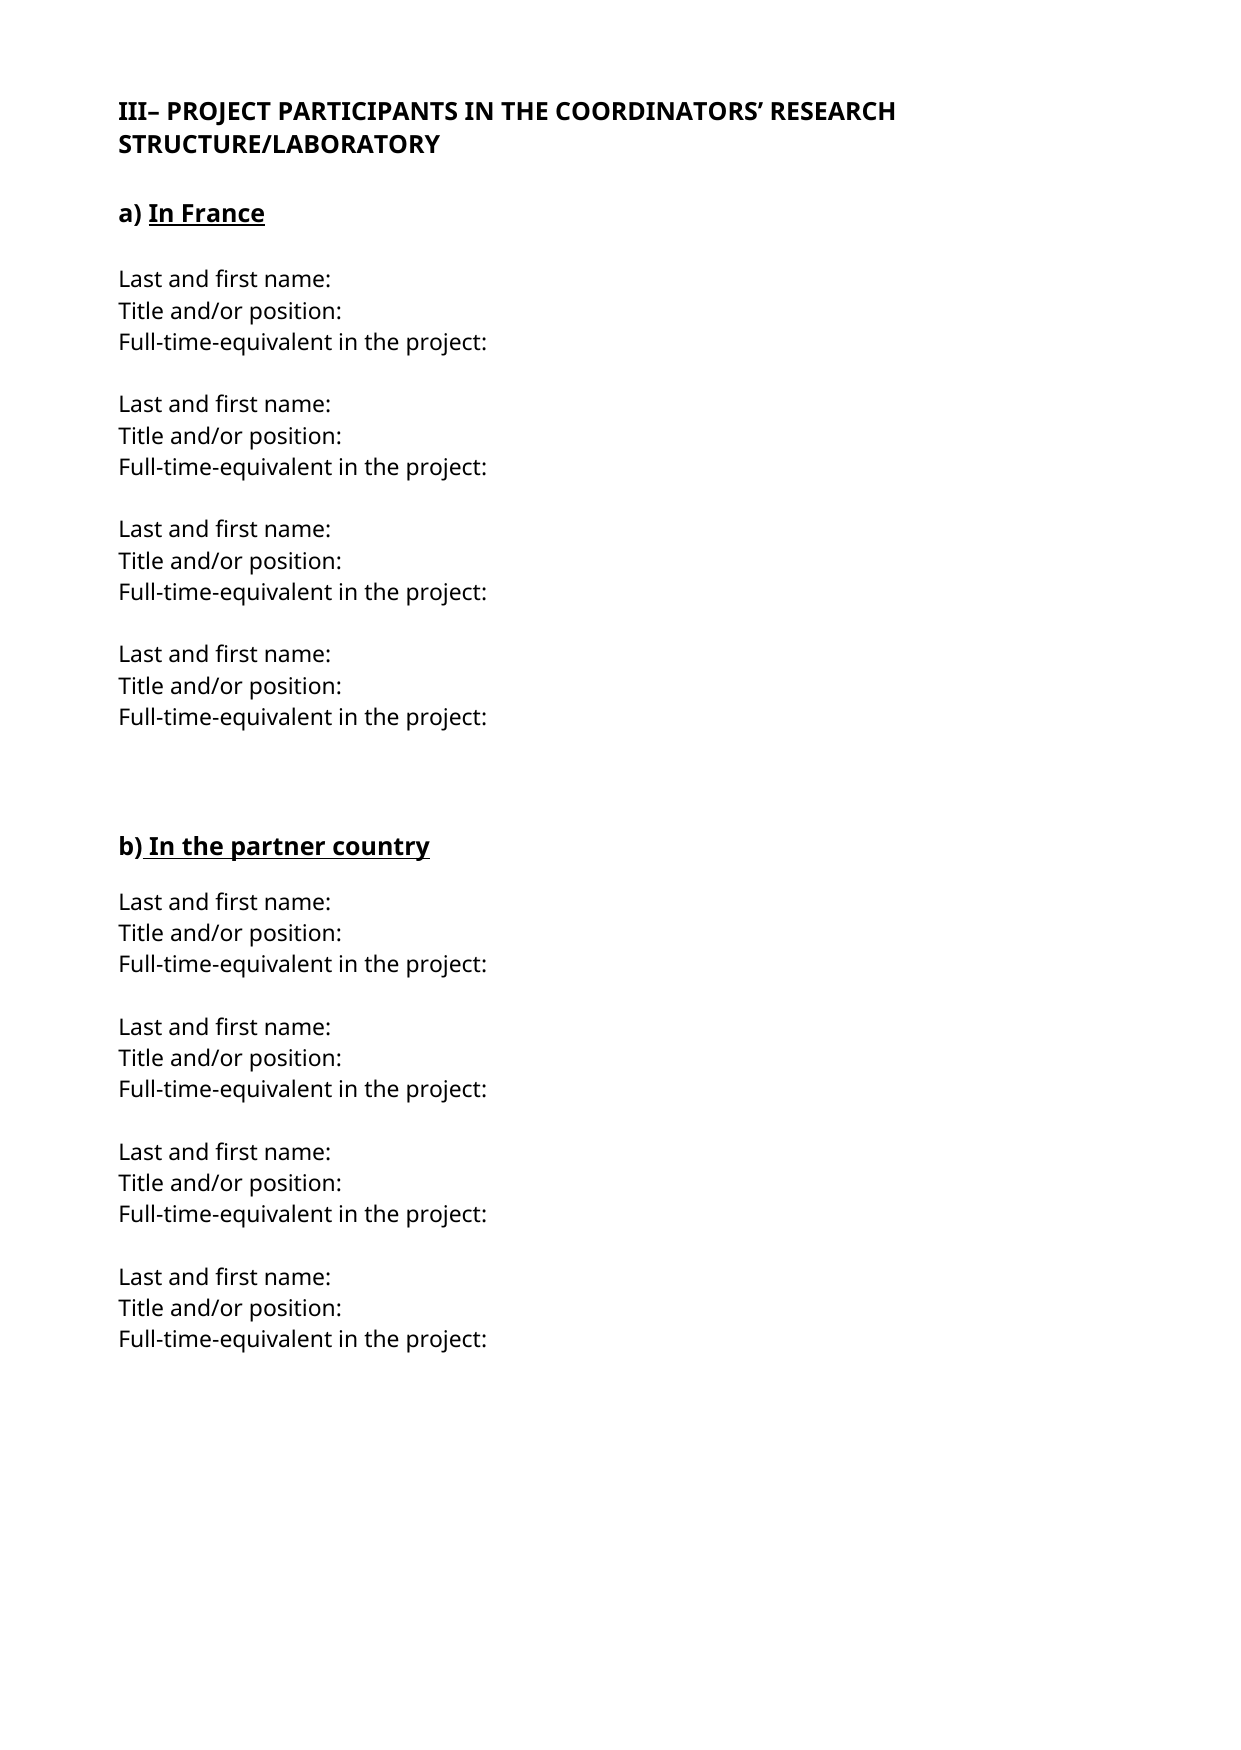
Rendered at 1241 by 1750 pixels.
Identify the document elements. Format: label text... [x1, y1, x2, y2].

text Last and first name: [118, 513, 1122, 545]
text Last and first name: [118, 388, 1122, 420]
text Full-time-equivalent in the project: [118, 1073, 1122, 1104]
text Last and first name: [118, 263, 1122, 295]
text Last and first name: [118, 886, 1122, 917]
text Title and/or position: [118, 1292, 1122, 1323]
text Last and first name: [118, 1136, 1122, 1167]
text Title and/or position: [118, 295, 1122, 326]
text Full-time-equivalent in the project: [118, 326, 1122, 357]
text Title and/or position: [118, 1042, 1122, 1073]
text b) In the partner country [118, 829, 1122, 863]
text Full-time-equivalent in the project: [118, 451, 1122, 482]
text Last and first name: [118, 1261, 1122, 1292]
text Full-time-equivalent in the project: [118, 1323, 1122, 1354]
text Full-time-equivalent in the project: [118, 701, 1122, 732]
text Full-time-equivalent in the project: [118, 576, 1122, 607]
text Last and first name: [118, 1011, 1122, 1042]
text Title and/or position: [118, 1167, 1122, 1198]
text Title and/or position: [118, 670, 1122, 701]
text Title and/or position: [118, 545, 1122, 576]
text Full-time-equivalent in the project: [118, 948, 1122, 979]
text Title and/or position: [118, 420, 1122, 451]
text Title and/or position: [118, 917, 1122, 948]
text Full-time-equivalent in the project: [118, 1198, 1122, 1229]
text a) In France [118, 195, 1122, 229]
text Last and first name: [118, 638, 1122, 670]
text III– PROJECT PARTICIPANTS IN THE COORDINATORS’ RESEARCH STRUCTURE/LABORATORY [118, 93, 1122, 161]
